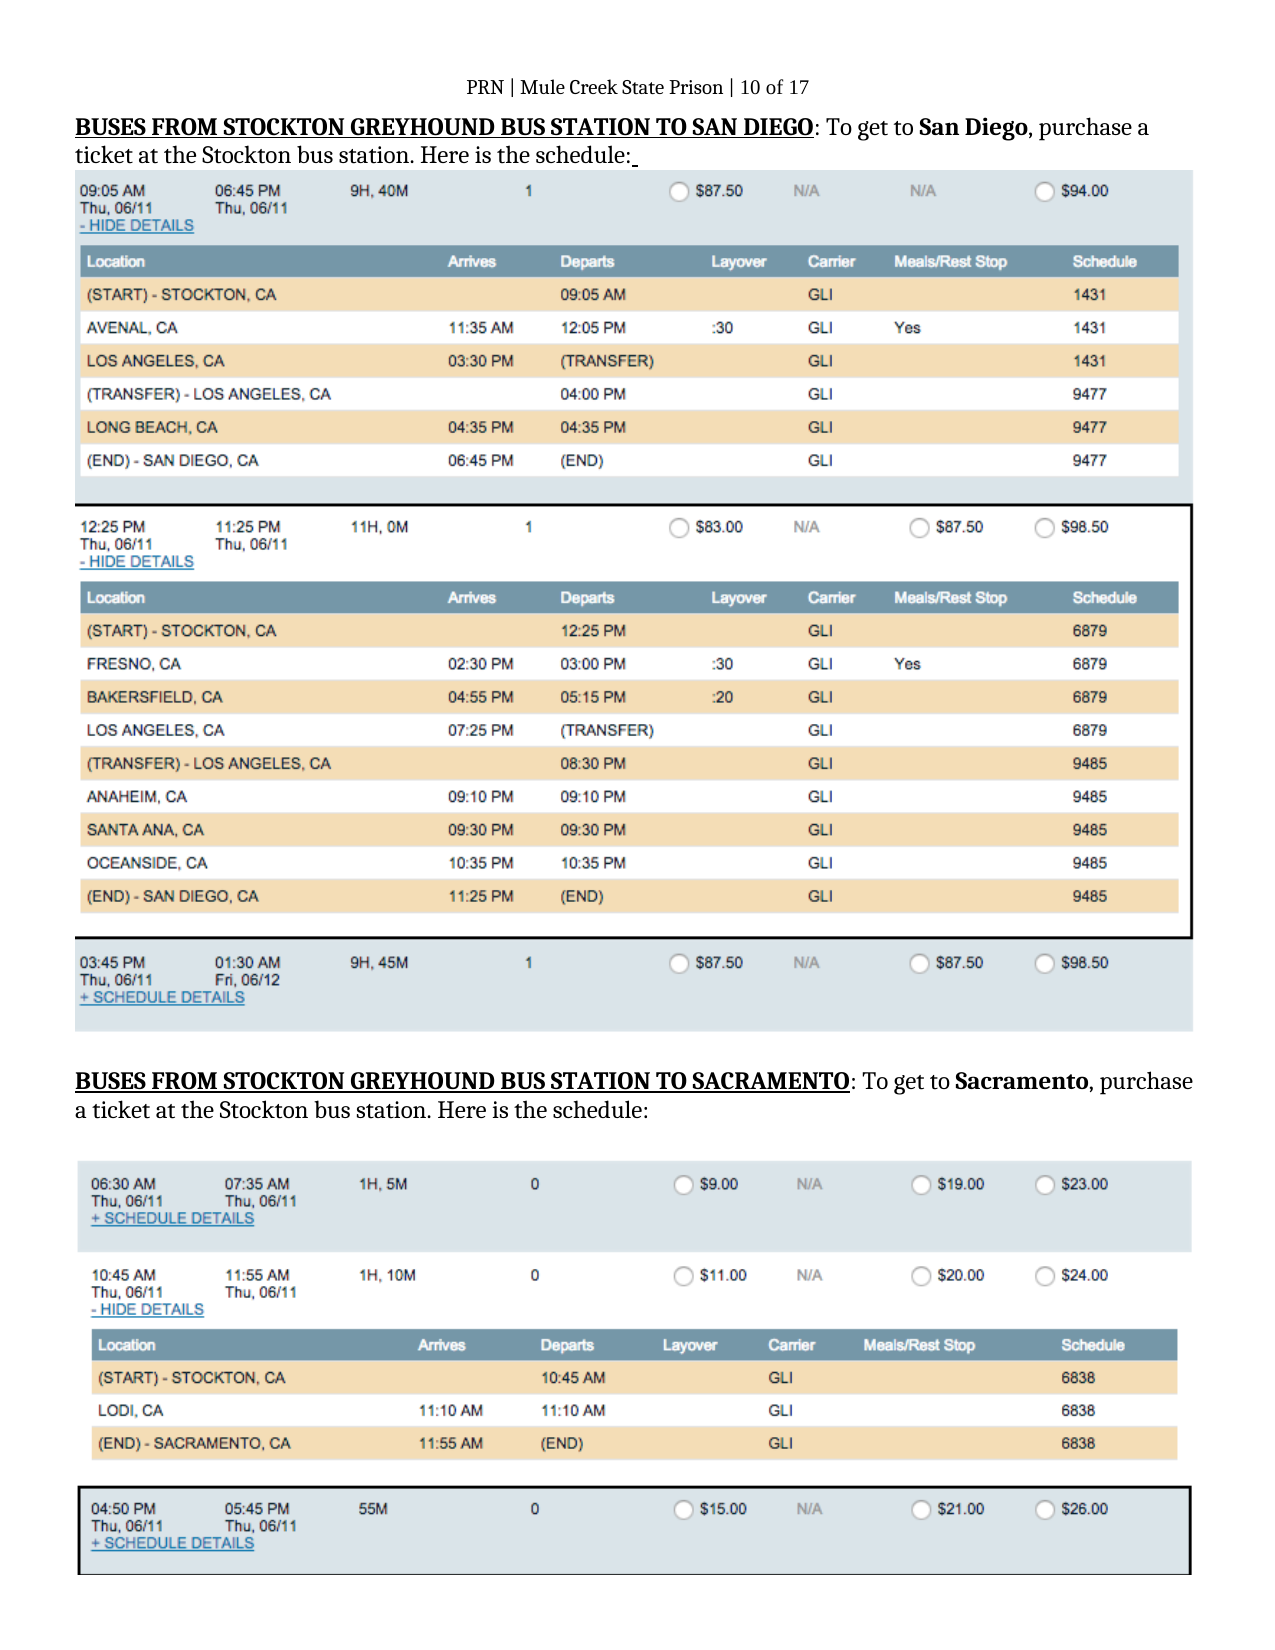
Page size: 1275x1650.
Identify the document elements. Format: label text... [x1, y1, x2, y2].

picture [75, 170, 1199, 1039]
text BUSES FROM STOCKTON GREYHOUND BUS STATION TO SACRAMENTO: To get to Sacramento, purchase a ticket at the Stockton bus station. Here is the schedule: [75, 1067, 1200, 1125]
picture [75, 1154, 1195, 1575]
text BUSES FROM STOCKTON GREYHOUND BUS STATION TO SAN DIEGO: To get to San Diego, purchase a ticket at the Stockton bus station. Here is the schedule: [75, 112, 1200, 170]
